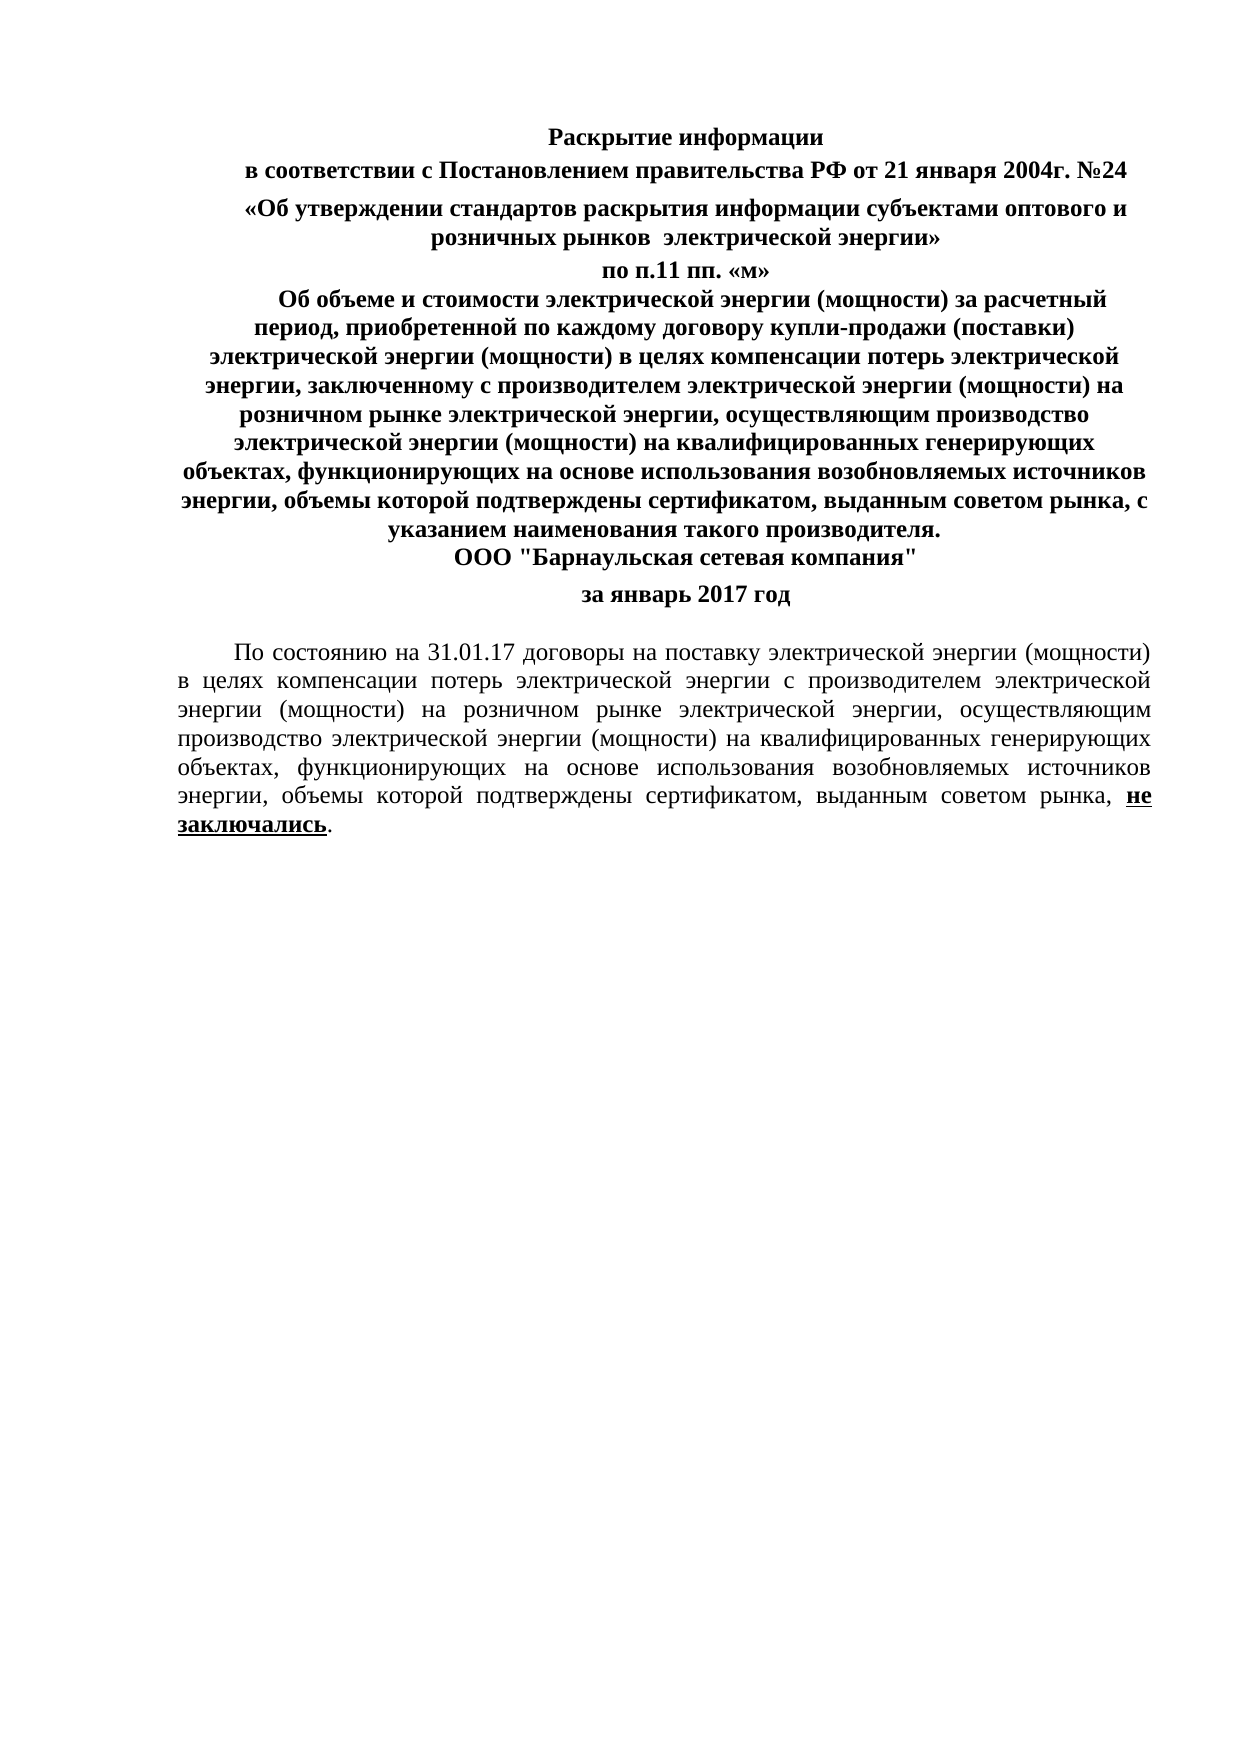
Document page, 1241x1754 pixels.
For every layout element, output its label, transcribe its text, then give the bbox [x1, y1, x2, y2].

table_cell по п.11 пп. «м» [176, 251, 1196, 284]
table_cell «Об утверждении стандартов раскрытия информации субъектами оптового и розничных рынков электрической энергии» [176, 184, 1196, 251]
table_header Раскрытие информации [176, 118, 1196, 151]
text По состоянию на 31.01.17 договоры на поставку электрической энергии (мощности) в целях компенсации потерь электрической энергии с производителем электрической энергии (мощности) на розничном рынке электрической энергии, осуществляющим производство электрической энергии (мощности) на квалифицированных генерирующих объектах, функционирующих на основе использования возобновляемых источников энергии, объемы которой подтверждены сертификатом, выданным советом рынка, не заключались. [177, 637, 1152, 838]
text Об объеме и стоимости электрической энергии (мощности) за расчетный период, приобретенной по каждому договору купли-продажи (поставки) электрической энергии (мощности) в целях компенсации потерь электрической энергии, заключенному с производителем электрической энергии (мощности) на розничном рынке электрической энергии, осуществляющим производство электрической энергии (мощности) на квалифицированных генерирующих объектах, функционирующих на основе использования возобновляемых источников энергии, объемы которой подтверждены сертификатом, выданным советом рынка, с указанием наименования такого производителя. [177, 284, 1152, 542]
table_header ООО "Барнаульская сетевая компания" [176, 543, 1196, 575]
table_cell в соответствии с Постановлением правительства РФ от 21 января 2004г. №24 [176, 151, 1196, 184]
table_cell за январь 2017 год [176, 575, 1196, 608]
